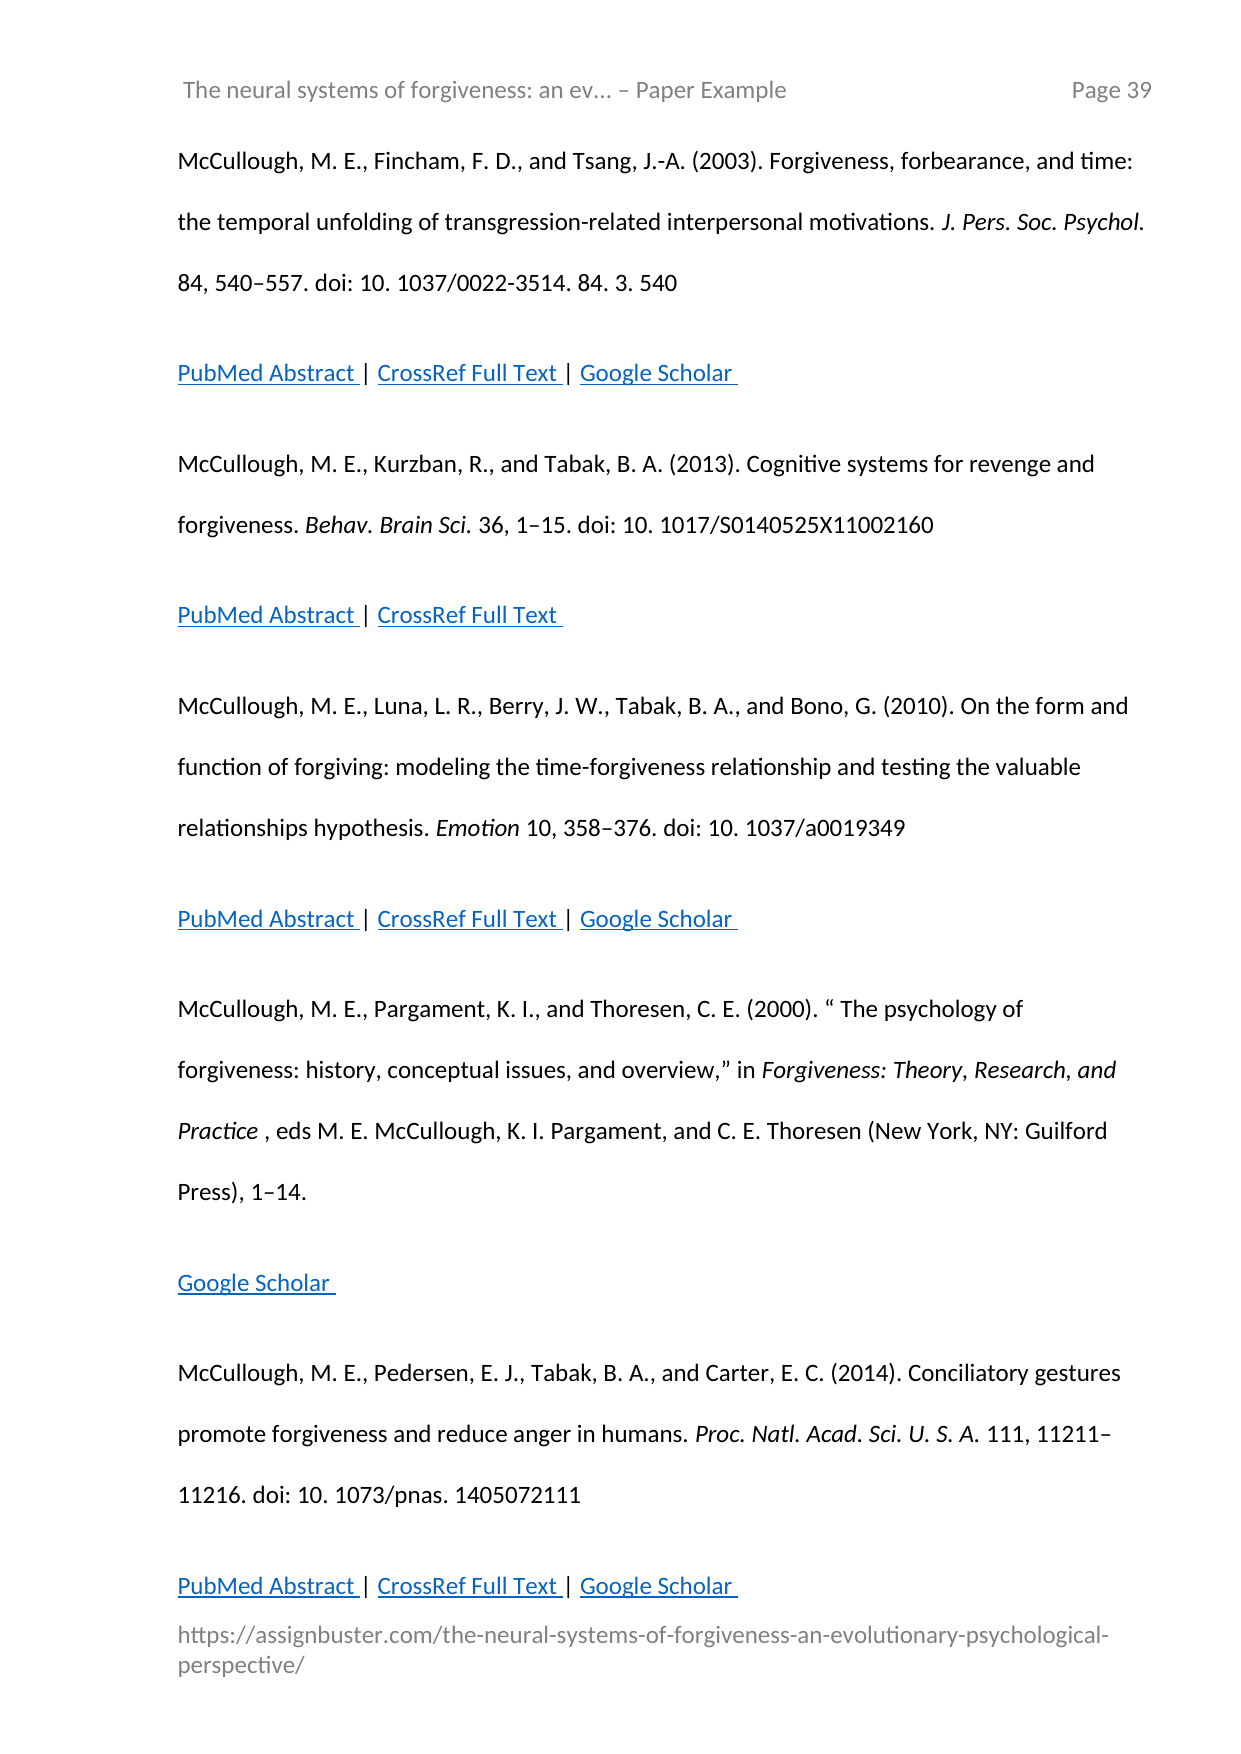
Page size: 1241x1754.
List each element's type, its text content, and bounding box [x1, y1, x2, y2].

text PubMed Abstract | CrossRef Full Text | Google Scholar [177, 1570, 1152, 1601]
text PubMed Abstract | CrossRef Full Text | Google Scholar [177, 903, 1152, 933]
text McCullough, M. E., Pargament, K. I., and Thoresen, C. E. (2000). “ The psychology of forgiveness: history, conceptual issues, and overview,” in Forgiveness: Theory, Research, and Practice , eds M. E. McCullough, K. I. Pargament, and C. E. Thoresen (New York, NY: Guilford Press), 1–14. [177, 993, 1152, 1207]
text McCullough, M. E., Pedersen, E. J., Tabak, B. A., and Carter, E. C. (2014). Conciliatory gestures promote forgiveness and reduce anger in humans. Proc. Natl. Acad. Sci. U. S. A. 111, 11211–11216. doi: 10. 1073/pnas. 1405072111 [177, 1357, 1152, 1510]
text PubMed Abstract | CrossRef Full Text | Google Scholar [177, 358, 1152, 388]
text Google Scholar [177, 1267, 1152, 1297]
text McCullough, M. E., Kurzban, R., and Tabak, B. A. (2013). Cognitive systems for revenge and forgiveness. Behav. Brain Sci. 36, 1–15. doi: 10. 1017/S0140525X11002160 [177, 448, 1152, 540]
text McCullough, M. E., Luna, L. R., Berry, J. W., Tabak, B. A., and Bono, G. (2010). On the form and function of forgiving: modeling the time-forgiveness relationship and testing the valuable relationships hypothesis. Emotion 10, 358–376. doi: 10. 1037/a0019349 [177, 690, 1152, 843]
text McCullough, M. E., Fincham, F. D., and Tsang, J.-A. (2003). Forgiveness, forbearance, and time: the temporal unfolding of transgression-related interpersonal motivations. J. Pers. Soc. Psychol. 84, 540–557. doi: 10. 1037/0022-3514. 84. 3. 540 [177, 145, 1152, 298]
text PubMed Abstract | CrossRef Full Text [177, 600, 1152, 630]
